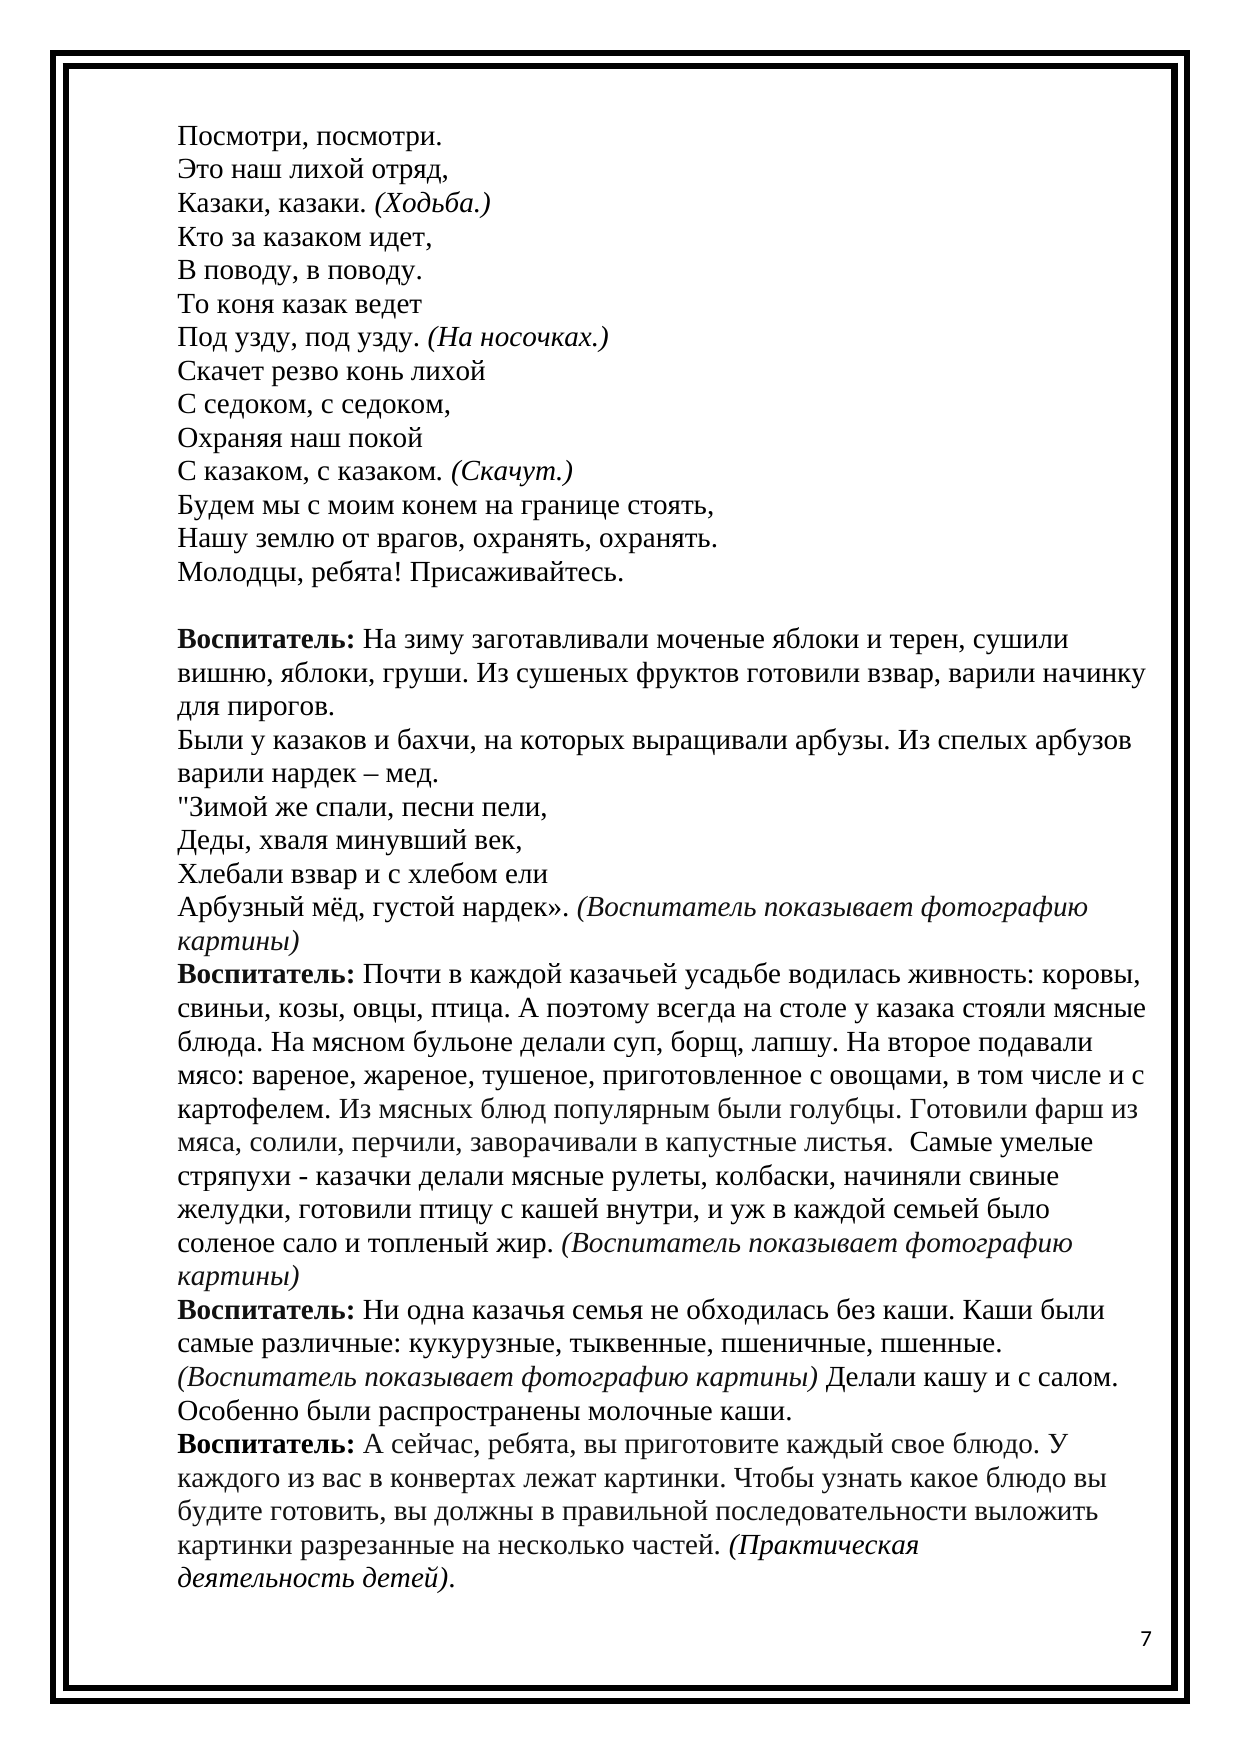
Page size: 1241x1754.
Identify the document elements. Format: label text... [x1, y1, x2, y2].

text С казаком, с казаком. (Скачут.) [177, 453, 1152, 487]
text Посмотри, посмотри. [177, 118, 1152, 152]
text Молодцы, ребята! Присаживайтесь. [177, 554, 1152, 588]
text То коня казак ведет [177, 286, 1152, 319]
text Это наш лихой отряд, [177, 152, 1152, 185]
text С седоком, с седоком, [177, 386, 1152, 420]
text Воспитатель: А сейчас, ребята, вы приготовите каждый свое блюдо. У каждого из вас в конвертах лежат картинки. Чтобы узнать какое блюдо вы будите готовить, вы должны в правильной последовательности выложить картинки разрезанные на несколько частей. (Практическая деятельность детей). [177, 1426, 1152, 1594]
text Скачет резво конь лихой [177, 353, 1152, 386]
text Воспитатель: На зиму заготавливали моченые яблоки и терен, сушили вишню, яблоки, груши. Из сушеных фруктов готовили взвар, варили начинку для пирогов. Были у казаков и бахчи, на которых выращивали арбузы. Из спелых арбузов варили нардек – мед. [335, 621, 1152, 789]
text Казаки, казаки. (Ходьба.) [177, 185, 1152, 219]
text "Зимой же спали, песни пели, Деды, хваля минувший век, Хлебали взвар и с хлебом ели Арбузный мёд, густой нардек». (Воспитатель показывает фотографию картины) [177, 789, 1152, 957]
text Будем мы с моим конем на границе стоять, [177, 487, 1152, 521]
text Охраняя наш покой [177, 420, 1152, 453]
text Воспитатель: Почти в каждой казачьей усадьбе водилась живность: коровы, свиньи, козы, овцы, птица. А поэтому всегда на столе у казака стояли мясные блюда. На мясном бульоне делали суп, борщ, лапшу. На второе подавали мясо: вареное, жареное, тушеное, приготовленное с овощами, в том числе и с картофелем. Из мясных блюд популярным были голубцы. Готовили фарш из мяса, солили, перчили, заворачивали в капустные листья. Самые умелые стряпухи - казачки делали мясные рулеты, колбаски, начиняли свиные желудки, готовили птицу с кашей внутри, и уж в каждой семьей было соленое сало и топленый жир. (Воспитатель показывает фотографию картины) Воспитатель: Ни одна казачья семья не обходилась без каши. Каши были самые различные: кукурузные, тыквенные, пшеничные, пшенные. (Воспитатель показывает фотографию картины) Делали кашу и с салом. Особенно были распространены молочные каши. [177, 957, 1152, 1426]
text В поводу, в поводу. [177, 252, 1152, 286]
text Кто за казаком идет, [177, 219, 1152, 252]
text Нашу землю от врагов, охранять, охранять. [177, 521, 1152, 554]
text Под узду, под узду. (На носочках.) [177, 319, 1152, 353]
